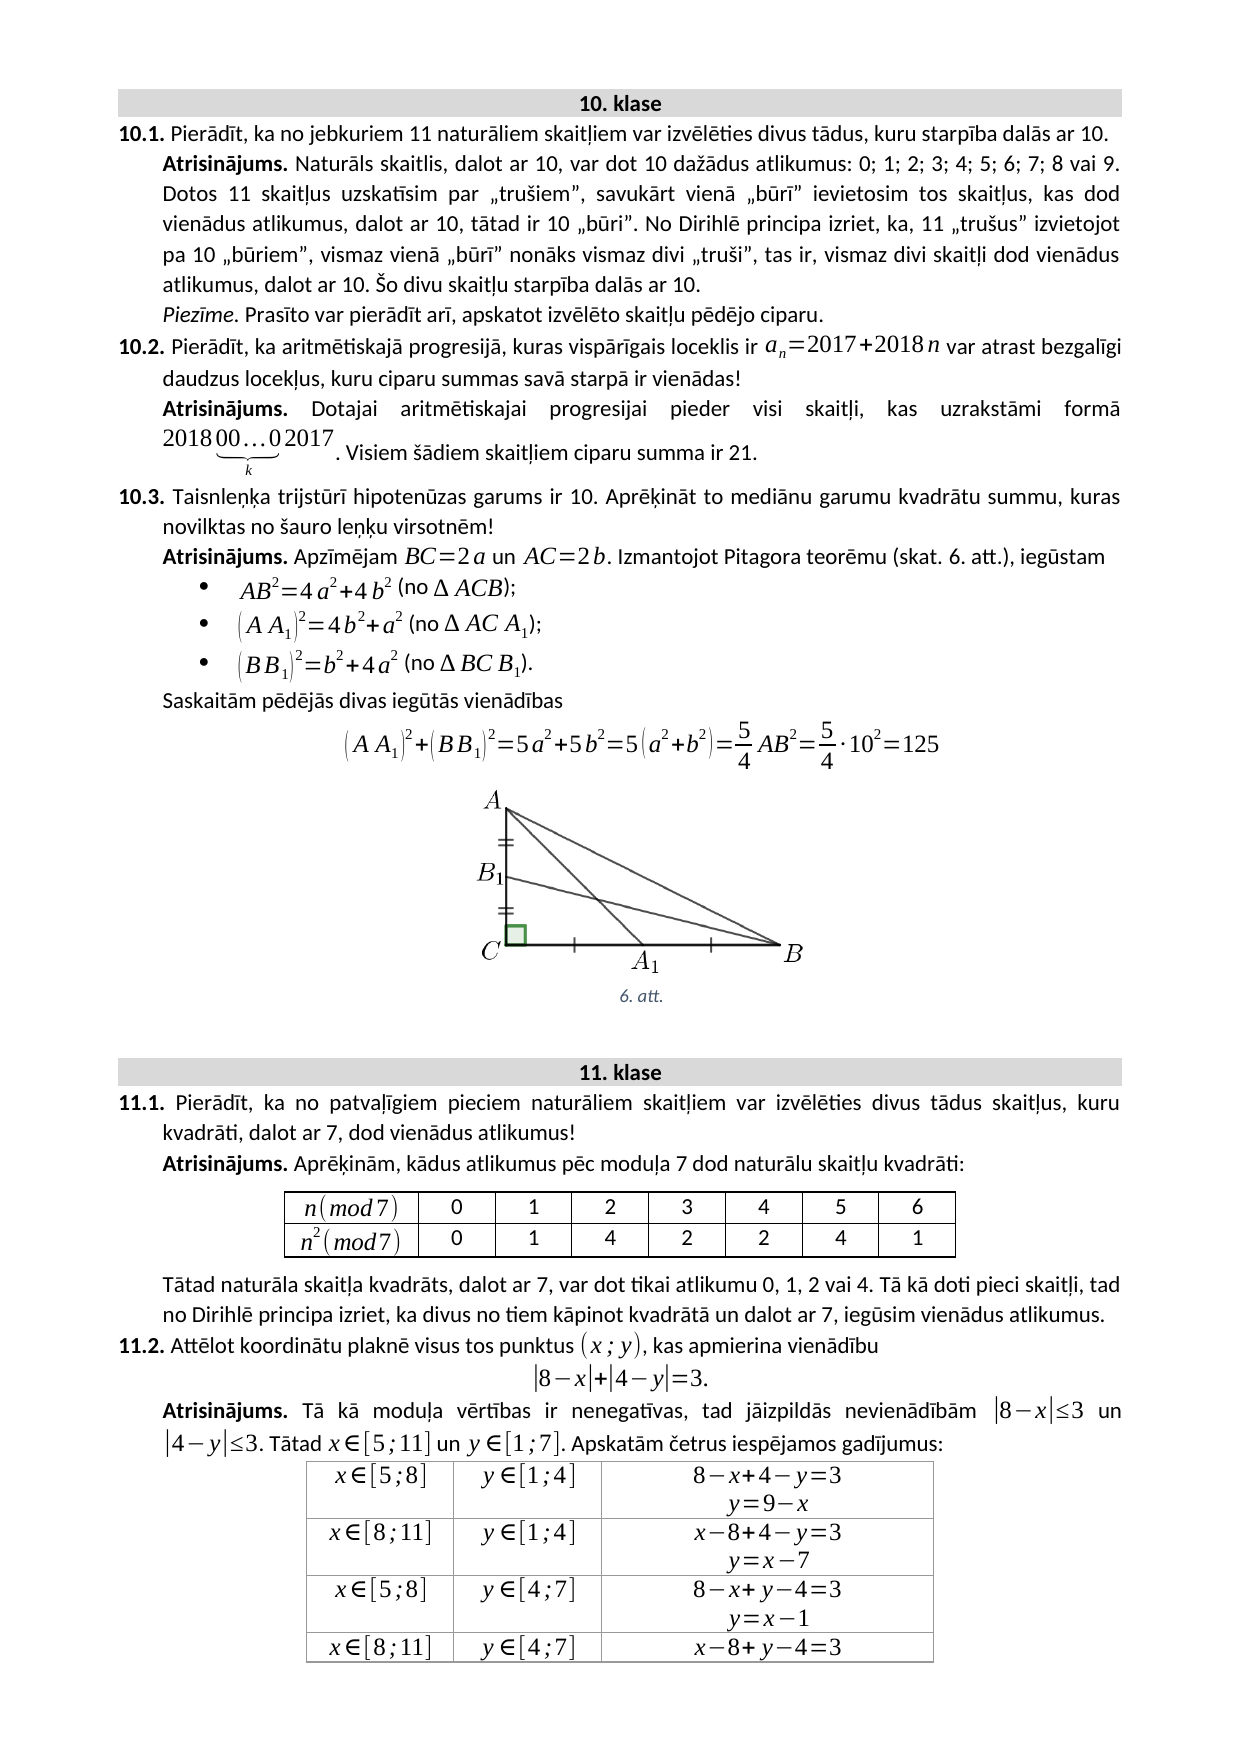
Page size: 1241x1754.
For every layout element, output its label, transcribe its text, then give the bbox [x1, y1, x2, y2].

text Saskaitām pēdējās divas iegūtās vienādības [162, 686, 1122, 714]
table_cell 0 [419, 1224, 495, 1256]
table_cell [602, 1519, 933, 1575]
table_cell 2 [649, 1224, 725, 1256]
table_cell [602, 1576, 933, 1632]
text 10.3. Taisnleņķa trijstūrī hipotenūzas garums ir 10. Aprēķināt to mediānu garumu kvadrātu summu, kuras novilktas no šauro leņķu virsotnēm! [118, 482, 1122, 540]
text Tātad naturāla skaitļa kvadrāts, dalot ar 7, var dot tikai atlikumu 0, 1, 2 vai 4. Tā kā doti pieci skaitļi, tad no Dirihlē principa izriet, ka divus no tiem kāpinot kvadrātā un dalot ar 7, iegūsim vienādus atlikumus. [162, 1270, 1122, 1328]
table_header [285, 1193, 418, 1222]
text Atrisinājums. Tā kā moduļa vērtības ir nenegatīvas, tad jāizpildās nevienādībām un . Tātad un . Apskatām četrus iespējamos gadījumus: [162, 1395, 1122, 1458]
table_header 3 [649, 1193, 725, 1222]
table_header [454, 1462, 601, 1518]
table_header 1 [496, 1193, 571, 1222]
text 11. klase [118, 1058, 1122, 1086]
table_cell [454, 1576, 601, 1632]
table_header 0 [419, 1193, 495, 1222]
table_cell 1 [879, 1224, 955, 1256]
text 10.1. Pierādīt, ka no jebkuriem 11 naturāliem skaitļiem var izvēlēties divus tādus, kuru starpība dalās ar 10. [118, 119, 1122, 147]
table_cell [454, 1633, 601, 1661]
table_header [307, 1462, 453, 1518]
table_header 6 [879, 1193, 955, 1222]
text Atrisinājums. Dotajai aritmētiskajai progresijai pieder visi skaitļi, kas uzrakstāmi formā . Visiem šādiem skaitļiem ciparu summa ir 21. [162, 394, 1122, 479]
table_cell [307, 1576, 453, 1632]
table_cell 1 [496, 1224, 571, 1256]
text Atrisinājums. Aprēķinām, kādus atlikumus pēc moduļa 7 dod naturālu skaitļu kvadrāti: [162, 1149, 1122, 1177]
text 10. klase [118, 89, 1122, 117]
table_cell [602, 1633, 933, 1661]
table_cell [454, 1519, 601, 1575]
text 6. att. [162, 984, 1122, 1007]
table_cell 4 [803, 1224, 878, 1256]
text 11.2. Attēlot koordinātu plaknē visus tos punktus , kas apmierina vienādību [118, 1330, 1122, 1360]
list (no ); [200, 572, 1122, 605]
text Piezīme. Prasīto var pierādīt arī, apskatot izvēlēto skaitļu pēdējo ciparu. [162, 300, 1122, 328]
text Atrisinājums. Naturāls skaitlis, dalot ar 10, var dot 10 dažādus atlikumus: 0; 1; 2; 3; 4; 5; 6; 7; 8 vai 9. Dotos 11 skaitļus uzskatīsim par „trušiem”, savukārt vienā „būrī” ievietosim tos skaitļus, kas dod vienādus atlikumus, dalot ar 10, tātad ir 10 „būri”. No Dirihlē principa izriet, ka, 11 „trušus” izvietojot pa 10 „būriem”, vismaz vienā „būrī” nonāks vismaz divi „truši”, tas ir, vismaz divi skaitļi dod vienādus atlikumus, dalot ar 10. Šo divu skaitļu starpība dalās ar 10. [162, 149, 1122, 298]
table_header 2 [572, 1193, 648, 1222]
text 10.2. Pierādīt, ka aritmētiskajā progresijā, kuras vispārīgais loceklis ir var atrast bezgalīgi daudzus locekļus, kuru ciparu summas savā starpā ir vienādas! [118, 330, 1122, 392]
table_cell 4 [572, 1224, 648, 1256]
table_header 5 [803, 1193, 878, 1222]
picture [467, 777, 818, 982]
table_cell [307, 1633, 453, 1661]
table_cell [285, 1224, 418, 1256]
table_header [602, 1462, 933, 1518]
table_cell 2 [726, 1224, 802, 1256]
table_cell [307, 1519, 453, 1575]
table_header 4 [726, 1193, 802, 1222]
list (no ). [200, 646, 1122, 684]
list (no ); [200, 607, 1122, 644]
text 11.1. Pierādīt, ka no patvaļīgiem pieciem naturāliem skaitļiem var izvēlēties divus tādus skaitļus, kuru kvadrāti, dalot ar 7, dod vienādus atlikumus! [118, 1088, 1122, 1147]
